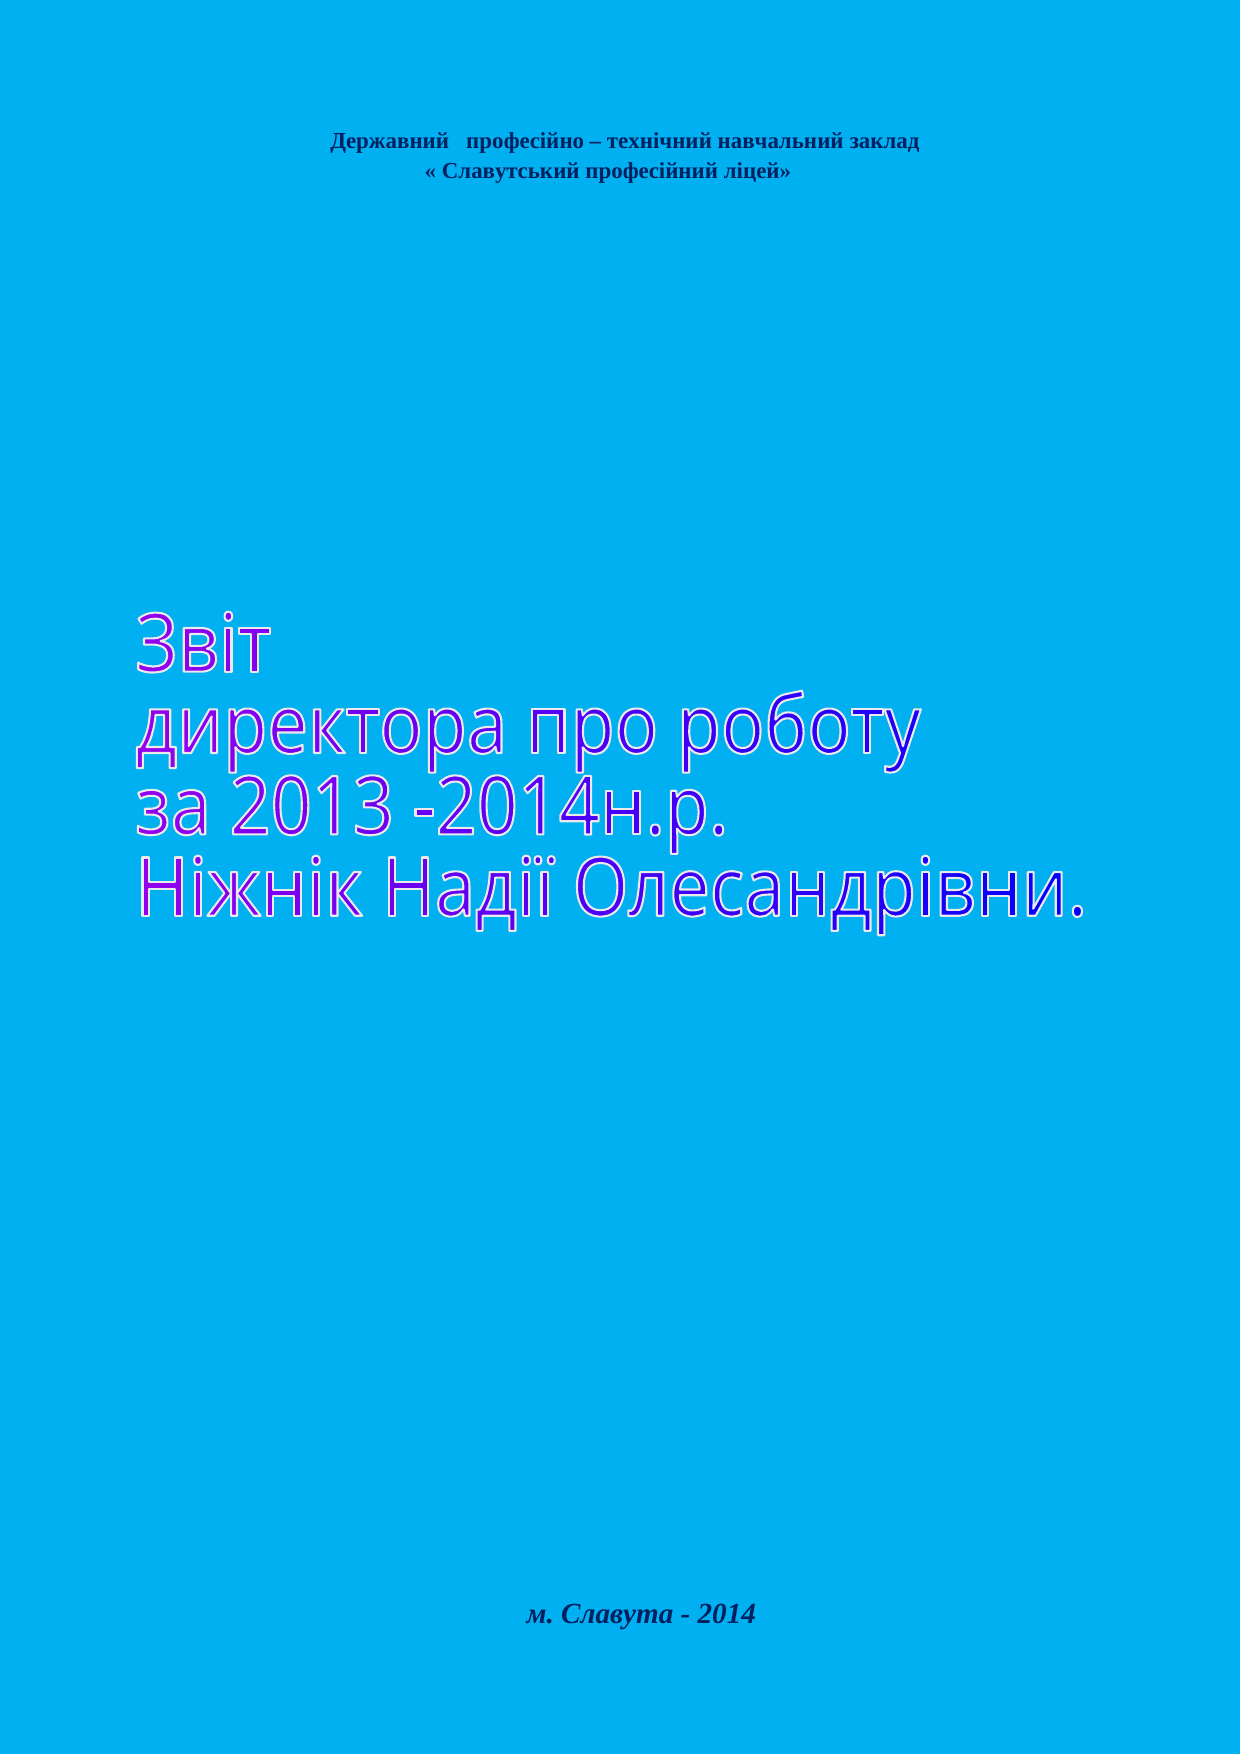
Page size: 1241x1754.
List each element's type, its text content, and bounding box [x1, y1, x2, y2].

text « Славутський професійний ліцей» [118, 157, 1122, 184]
text м. Славута - 2014 [118, 1597, 1122, 1630]
text Державний професійно – технічний навчальний заклад [118, 127, 1122, 153]
